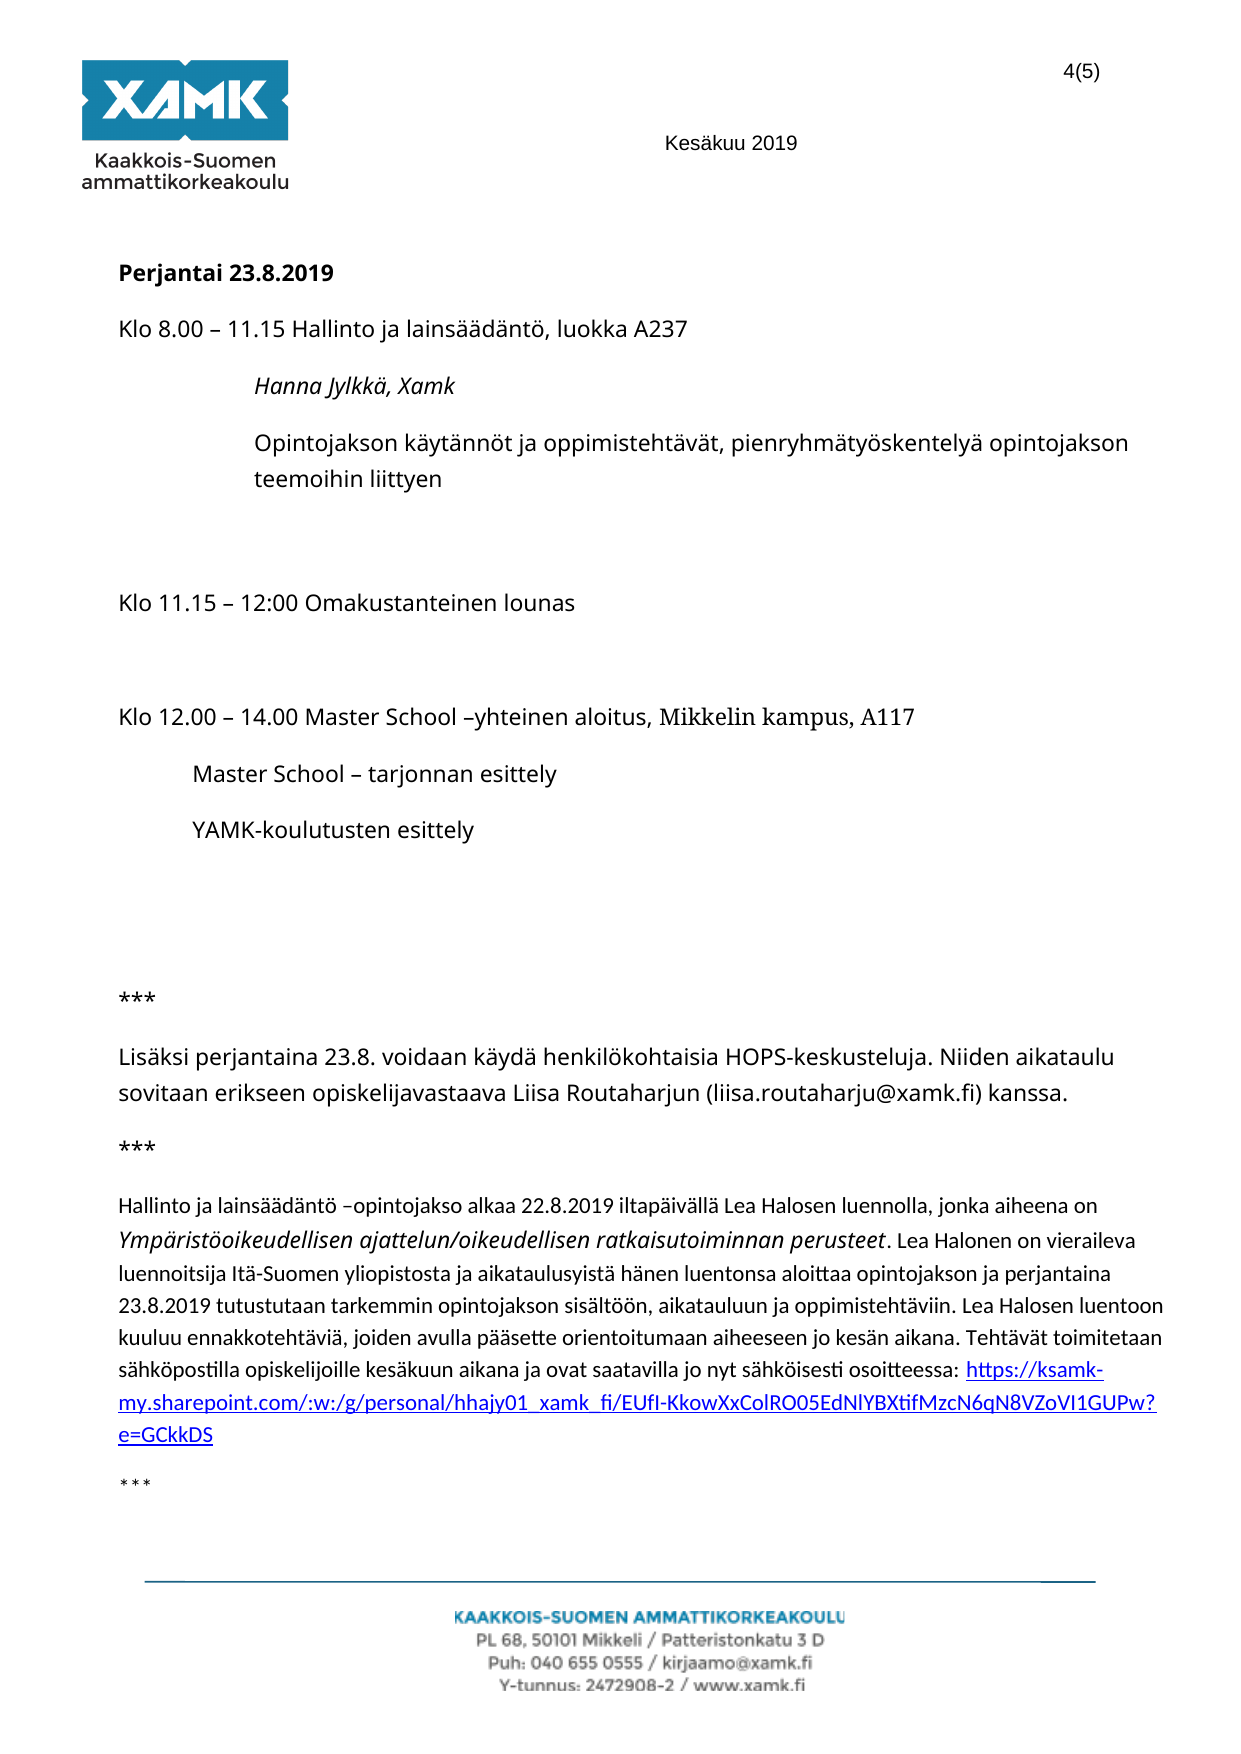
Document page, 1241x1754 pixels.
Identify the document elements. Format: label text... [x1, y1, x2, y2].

text *** [118, 1134, 1181, 1165]
text Lisäksi perjantaina 23.8. voidaan käydä henkilökohtaisia HOPS-keskusteluja. Niiden aikataulu sovitaan erikseen opiskelijavastaava Liisa Routaharjun (liisa.routaharju@xamk.fi) kanssa. [118, 1041, 1181, 1108]
text Perjantai 23.8.2019 [118, 257, 1181, 288]
text Hallinto ja lainsäädäntö –opintojakso alkaa 22.8.2019 iltapäivällä Lea Halosen luennolla, jonka aiheena on Ympäristöoikeudellisen ajattelun/oikeudellisen ratkaisutoiminnan perusteet. Lea Halonen on vieraileva luennoitsija Itä-Suomen yliopistosta ja aikataulusyistä hänen luentonsa aloittaa opintojakson ja perjantaina 23.8.2019 tutustutaan tarkemmin opintojakson sisältöön, aikatauluun ja oppimistehtäviin. Lea Halosen luentoon kuuluu ennakkotehtäviä, joiden avulla pääsette orientoitumaan aiheeseen jo kesän aikana. Tehtävät toimitetaan sähköpostilla opiskelijoille kesäkuun aikana ja ovat saatavilla jo nyt sähköisesti osoitteessa: https://ksamk-my.sharepoint.com/:w:/g/personal/hhajy01_xamk_fi/EUfI-KkowXxColRO05EdNlYBXtifMzcN6qN8VZoVI1GUPw?e=GCkkDS [118, 1191, 1181, 1448]
text *** [118, 984, 1181, 1016]
text Klo 8.00 – 11.15 Hallinto ja lainsäädäntö, luokka A237 [118, 313, 1181, 344]
text *** [118, 1473, 1181, 1501]
text Opintojakson käytännöt ja oppimistehtävät, pienryhmätyöskentelyä opintojakson teemoihin liittyen [254, 427, 1181, 562]
text Klo 11.15 – 12:00 Omakustanteinen lounas [118, 587, 1181, 618]
text Master School – tarjonnan esittely [192, 757, 1181, 789]
text YAMK-koulutusten esittely [192, 814, 1181, 846]
text Hanna Jylkkä, Xamk [118, 370, 1181, 401]
text Klo 12.00 – 14.00 Master School –yhteinen aloitus, Mikkelin kampus, A117 [118, 701, 1181, 732]
